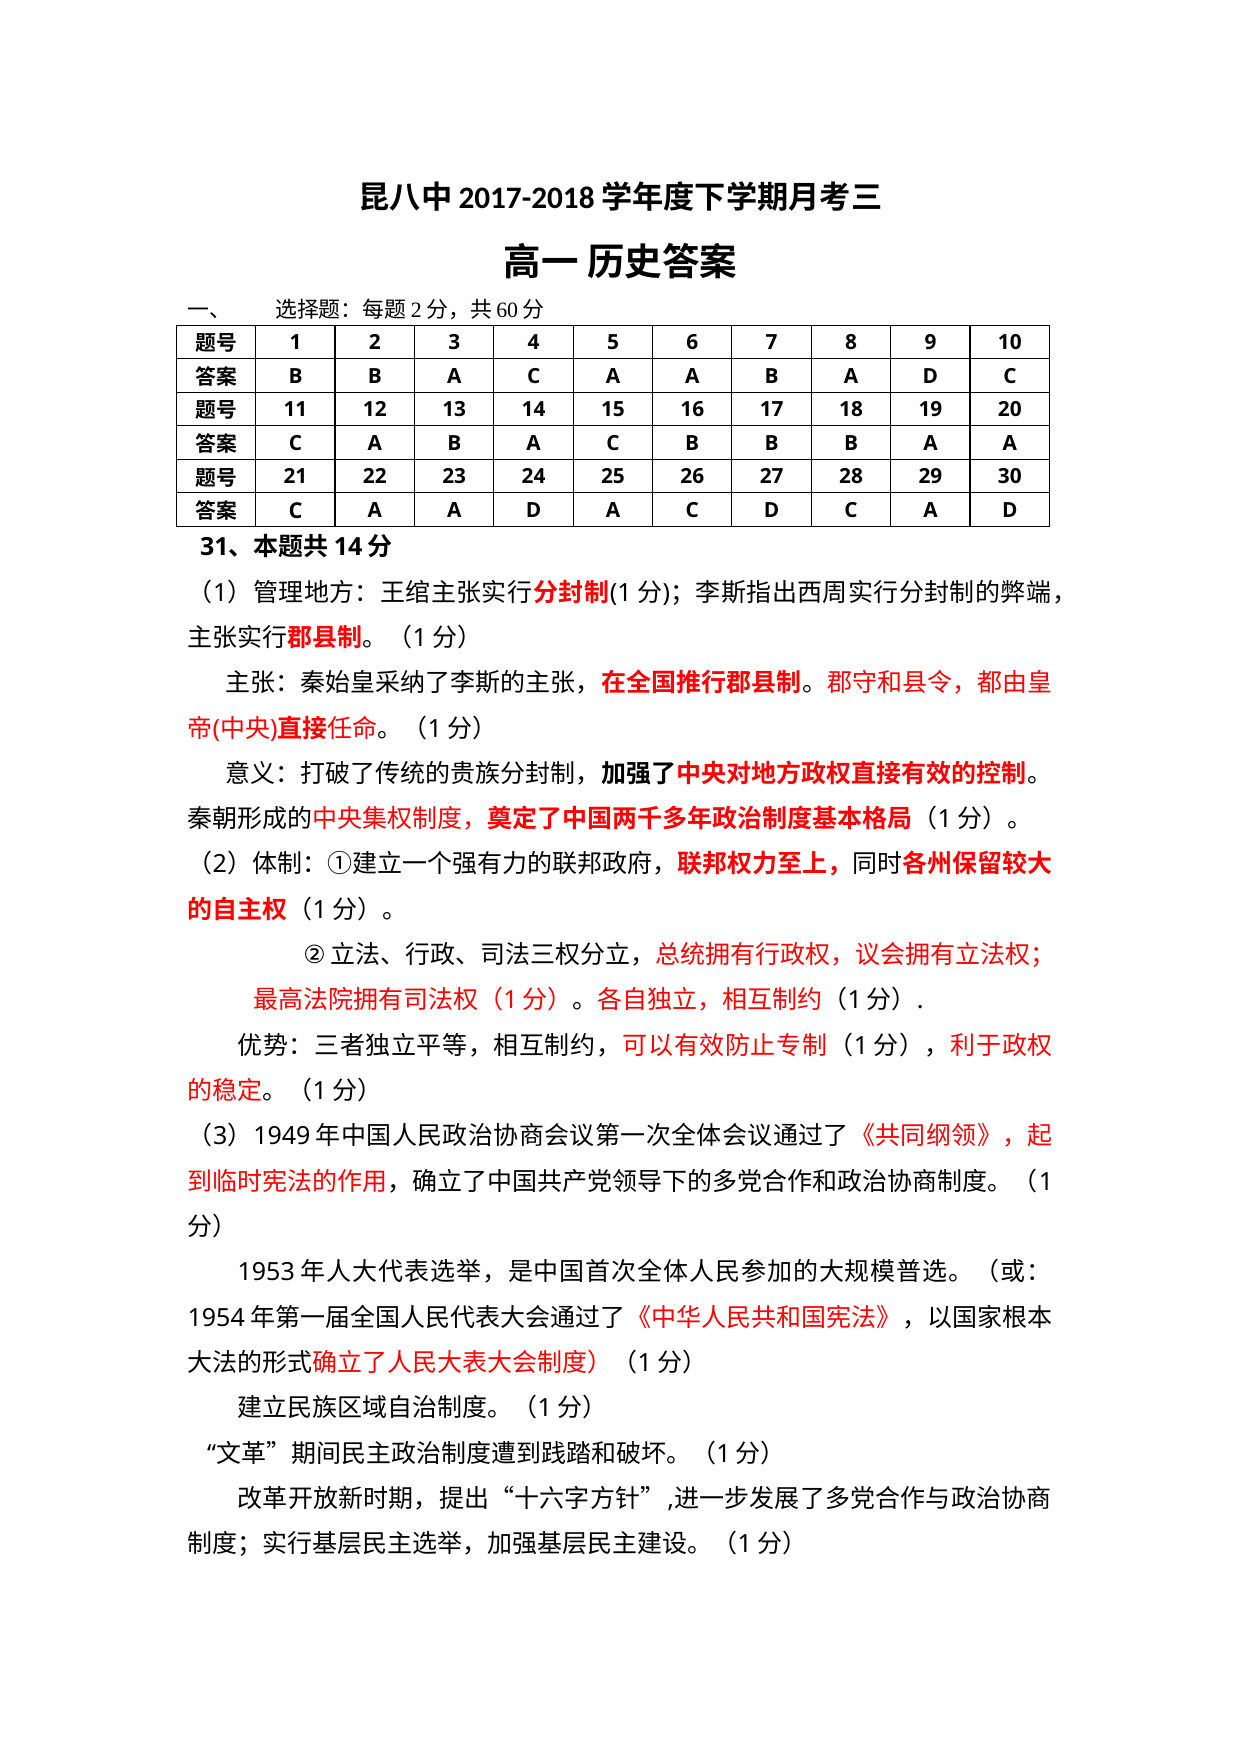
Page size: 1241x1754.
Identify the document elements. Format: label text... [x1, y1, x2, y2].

table_cell C [812, 493, 890, 526]
table_cell A [574, 493, 652, 526]
table_cell C [256, 493, 334, 526]
text 优势：三者独立平等，相互制约，可以有效防止专制（1分），利于政权的稳定。（1分） [187, 1025, 1053, 1107]
table_cell 题号 [177, 393, 255, 425]
table_cell 24 [494, 460, 573, 492]
text 主张：秦始皇采纳了李斯的主张，在全国推行郡县制。郡守和县令，都由皇帝(中央)直接任命。（1分） [187, 663, 1053, 744]
table_cell A [891, 493, 969, 526]
text 建立民族区域自治制度。（1分） [187, 1388, 1053, 1424]
table_cell B [653, 426, 731, 459]
table_cell 17 [732, 393, 811, 425]
text 改革开放新时期，提出“十六字方针”,进一步发展了多党合作与政治协商制度；实行基层民主选举，加强基层民主建设。（1分） [187, 1478, 1053, 1560]
text 高一 历史答案 [187, 227, 1053, 292]
table_cell B [336, 359, 414, 392]
table_cell A [812, 359, 890, 392]
table_cell 16 [653, 393, 731, 425]
table_cell C [574, 426, 652, 459]
table_cell 19 [891, 393, 969, 425]
table_header 7 [732, 326, 811, 358]
table_cell A [891, 426, 969, 459]
table_cell 15 [574, 393, 652, 425]
table_cell 22 [336, 460, 414, 492]
text 意义：打破了传统的贵族分封制，加强了中央对地方政权直接有效的控制。秦朝形成的中央集权制度，奠定了中国两千多年政治制度基本格局（1分）。 [187, 753, 1053, 835]
text 昆八中2017-2018学年度下学期月考三 [187, 162, 1053, 227]
table_cell 23 [415, 460, 493, 492]
table_cell D [732, 493, 811, 526]
table_header 10 [971, 326, 1049, 358]
table_cell B [732, 359, 811, 392]
table_cell A [415, 493, 493, 526]
table_header 5 [574, 326, 652, 358]
table_cell 28 [812, 460, 890, 492]
table_cell B [256, 359, 334, 392]
table_cell A [574, 359, 652, 392]
table_cell A [494, 426, 573, 459]
table_cell 11 [256, 393, 334, 425]
table_cell 25 [574, 460, 652, 492]
table_cell C [256, 426, 334, 459]
table_header 9 [891, 326, 969, 358]
table_cell B [415, 426, 493, 459]
table_cell 答案 [177, 359, 255, 392]
table_cell 27 [732, 460, 811, 492]
table_cell A [415, 359, 493, 392]
text （3）1949年中国人民政治协商会议第一次全体会议通过了《共同纲领》，起到临时宪法的作用，确立了中国共产党领导下的多党合作和政治协商制度。（1分） [187, 1116, 1053, 1243]
table_cell D [891, 359, 969, 392]
table_header 8 [812, 326, 890, 358]
table_cell D [494, 493, 573, 526]
table_cell A [971, 426, 1049, 459]
table_cell D [971, 493, 1049, 526]
table_header 4 [494, 326, 573, 358]
table_header 2 [336, 326, 414, 358]
table_cell C [653, 493, 731, 526]
table_header 题号 [177, 326, 255, 358]
table_cell 题号 [177, 460, 255, 492]
table_cell 14 [494, 393, 573, 425]
text 31、本题共14分 [187, 527, 1053, 563]
table_cell 21 [256, 460, 334, 492]
table_cell 29 [891, 460, 969, 492]
table_cell A [653, 359, 731, 392]
table_cell 18 [812, 393, 890, 425]
table_cell C [971, 359, 1049, 392]
table_cell 30 [971, 460, 1049, 492]
table_cell 答案 [177, 493, 255, 526]
text （1）管理地方：王绾主张实行分封制(1分)；李斯指出西周实行分封制的弊端，主张实行郡县制。（1分） [187, 572, 1053, 654]
table_cell C [494, 359, 573, 392]
table_cell B [732, 426, 811, 459]
table_cell 20 [971, 393, 1049, 425]
table_header 6 [653, 326, 731, 358]
table_cell 13 [415, 393, 493, 425]
table_cell B [812, 426, 890, 459]
table_cell 答案 [177, 426, 255, 459]
text （2）体制：①建立一个强有力的联邦政府，联邦权力至上，同时各州保留较大的自主权（1分）。 [187, 844, 1053, 926]
text “文革”期间民主政治制度遭到践踏和破坏。（1分） [187, 1433, 1053, 1469]
text ②立法、行政、司法三权分立，总统拥有行政权，议会拥有立法权；最高法院拥有司法权（1分）。各自独立，相互制约（1分）. [253, 934, 1053, 1016]
table_cell A [336, 426, 414, 459]
table_cell 26 [653, 460, 731, 492]
table_header 1 [256, 326, 334, 358]
text 1953年人大代表选举，是中国首次全体人民参加的大规模普选。（或：1954年第一届全国人民代表大会通过了《中华人民共和国宪法》，以国家根本大法的形式确立了人民大表大会制度）（1分） [187, 1252, 1053, 1379]
table_cell 12 [336, 393, 414, 425]
list 选择题：每题2分，共60分 [187, 292, 1053, 324]
table_cell A [336, 493, 414, 526]
table_header 3 [415, 326, 493, 358]
